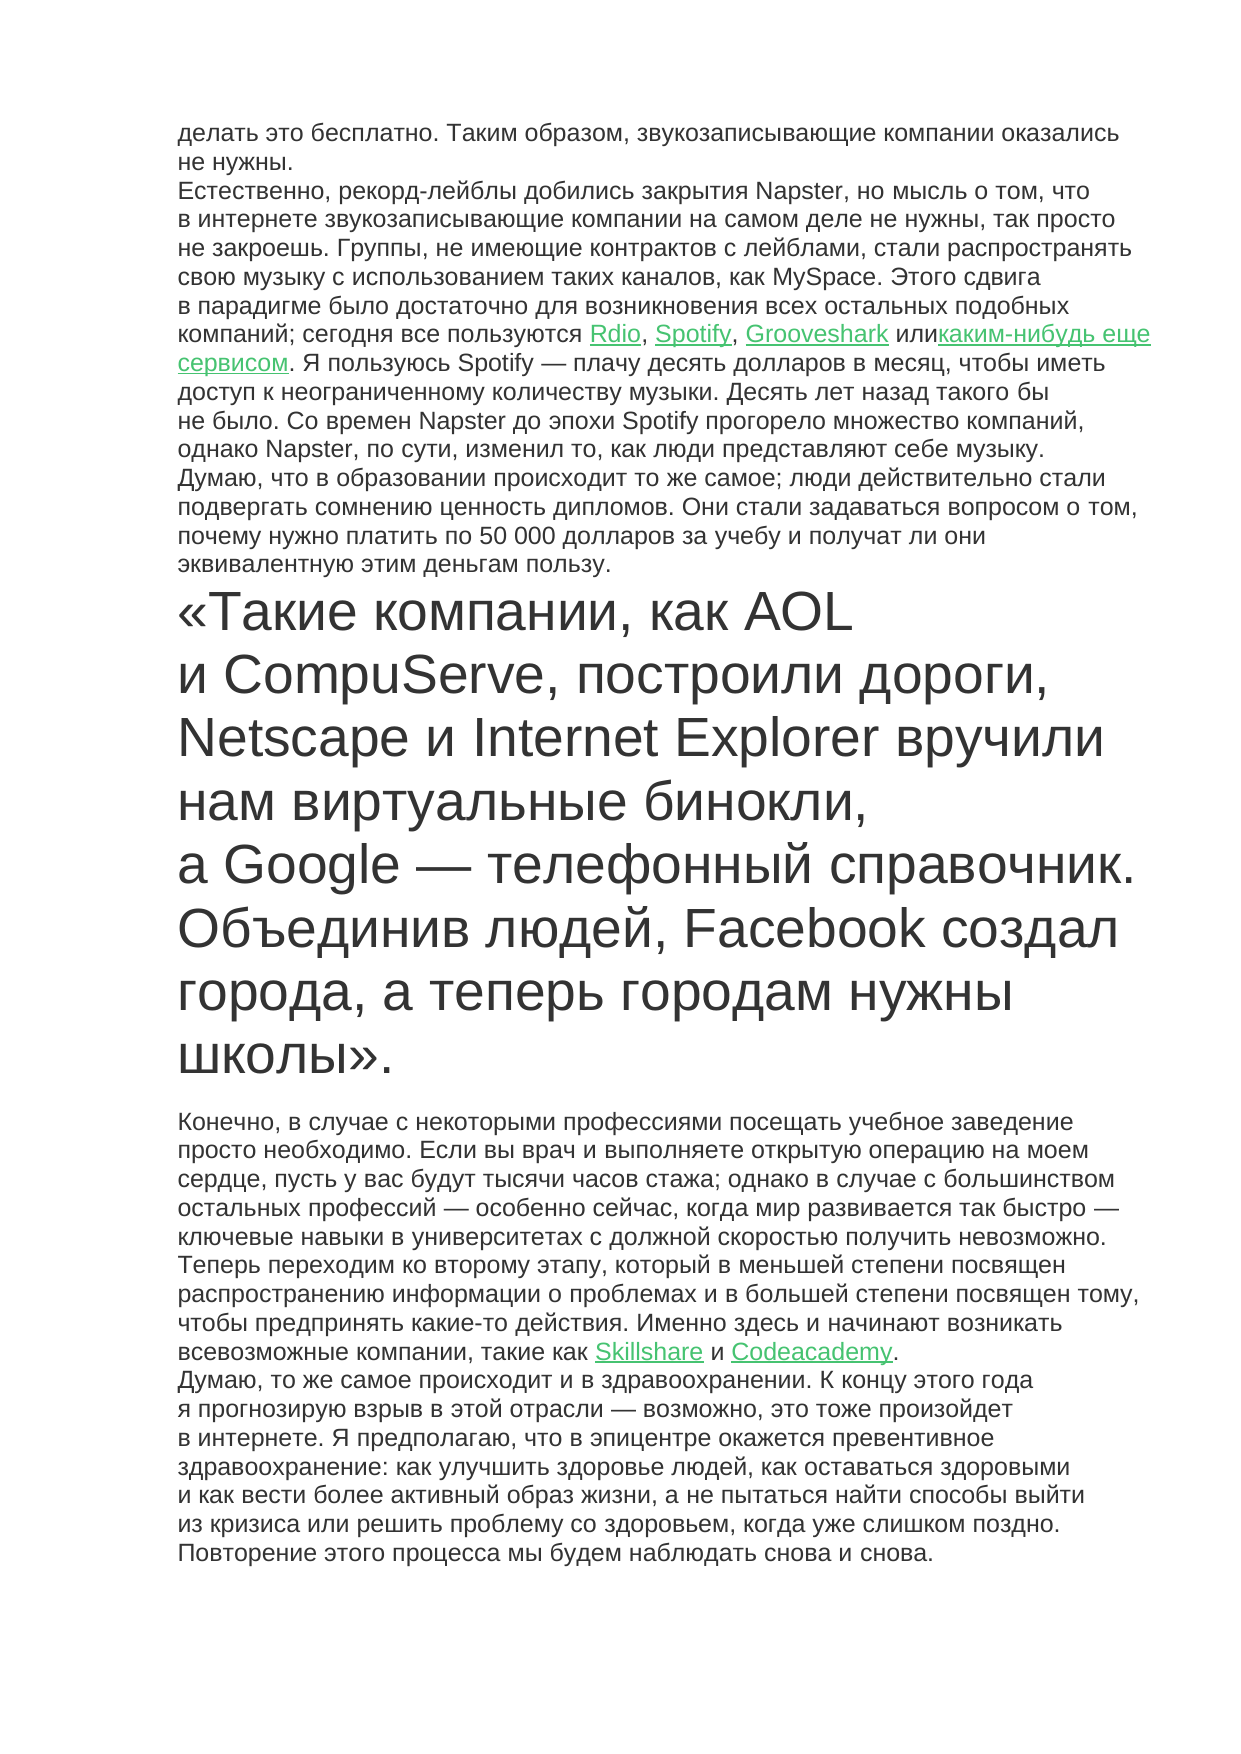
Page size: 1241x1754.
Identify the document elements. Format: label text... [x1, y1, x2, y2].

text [177, 118, 1152, 176]
text Теперь переходим ко второму этапу, который в меньшей степени посвящен распространению информации о проблемах и в большей степени посвящен тому, чтобы предпринять какие-то действия. Именно здесь и начинают возникать всевозможные компании, такие как Skillshare и Codeacademy. [177, 1250, 1152, 1365]
text Конечно, в случае с некоторыми профессиями посещать учебное заведение просто необходимо. Если вы врач и выполняете открытую операцию на моем сердце, пусть у вас будут тысячи часов стажа; однако в случае с большинством остальных профессий — особенно сейчас, когда мир развивается так быстро — ключевые навыки в университетах с должной скоростью получить невозможно. [177, 1106, 1152, 1250]
text «Такие компании, как AOL и CompuServe, построили дороги, Netscape и Internet Explorer вручили нам виртуальные бинокли, а Google — телефонный справочник. Объединив людей, Facebook создал города, а теперь городам нужны школы». [177, 578, 1152, 1086]
text Думаю, что в образовании происходит то же самое; люди действительно стали подвергать сомнению ценность дипломов. Они стали задаваться вопросом о том, почему нужно платить по 50 000 долларов за учебу и получат ли они эквивалентную этим деньгам пользу. [177, 463, 1152, 578]
text Естественно, рекорд-лейблы добились закрытия Napster, но мысль о том, что в интернете звукозаписывающие компании на самом деле не нужны, так просто не закроешь. Группы, не имеющие контрактов с лейблами, стали распространять свою музыку с использованием таких каналов, как MySpace. Этого сдвига в парадигме было достаточно для возникновения всех остальных подобных компаний; сегодня все пользуются Rdio, Spotify, Grooveshark иликаким-нибудь еще сервисом. Я пользуюсь Spotify — плачу десять долларов в месяц, чтобы иметь доступ к неограниченному количеству музыки. Десять лет назад такого бы не было. Со времен Napster до эпохи Spotify прогорело множество компаний, однако Napster, по сути, изменил то, как люди представляют себе музыку. [177, 176, 1152, 463]
text Думаю, то же самое происходит и в здравоохранении. К концу этого года я прогнозирую взрыв в этой отрасли — возможно, это тоже произойдет в интернете. Я предполагаю, что в эпицентре окажется превентивное здравоохранение: как улучшить здоровье людей, как оставаться здоровыми и как вести более активный образ жизни, а не пытаться найти способы выйти из кризиса или решить проблему со здоровьем, когда уже слишком поздно. Повторение этого процесса мы будем наблюдать снова и снова. [177, 1365, 1152, 1566]
